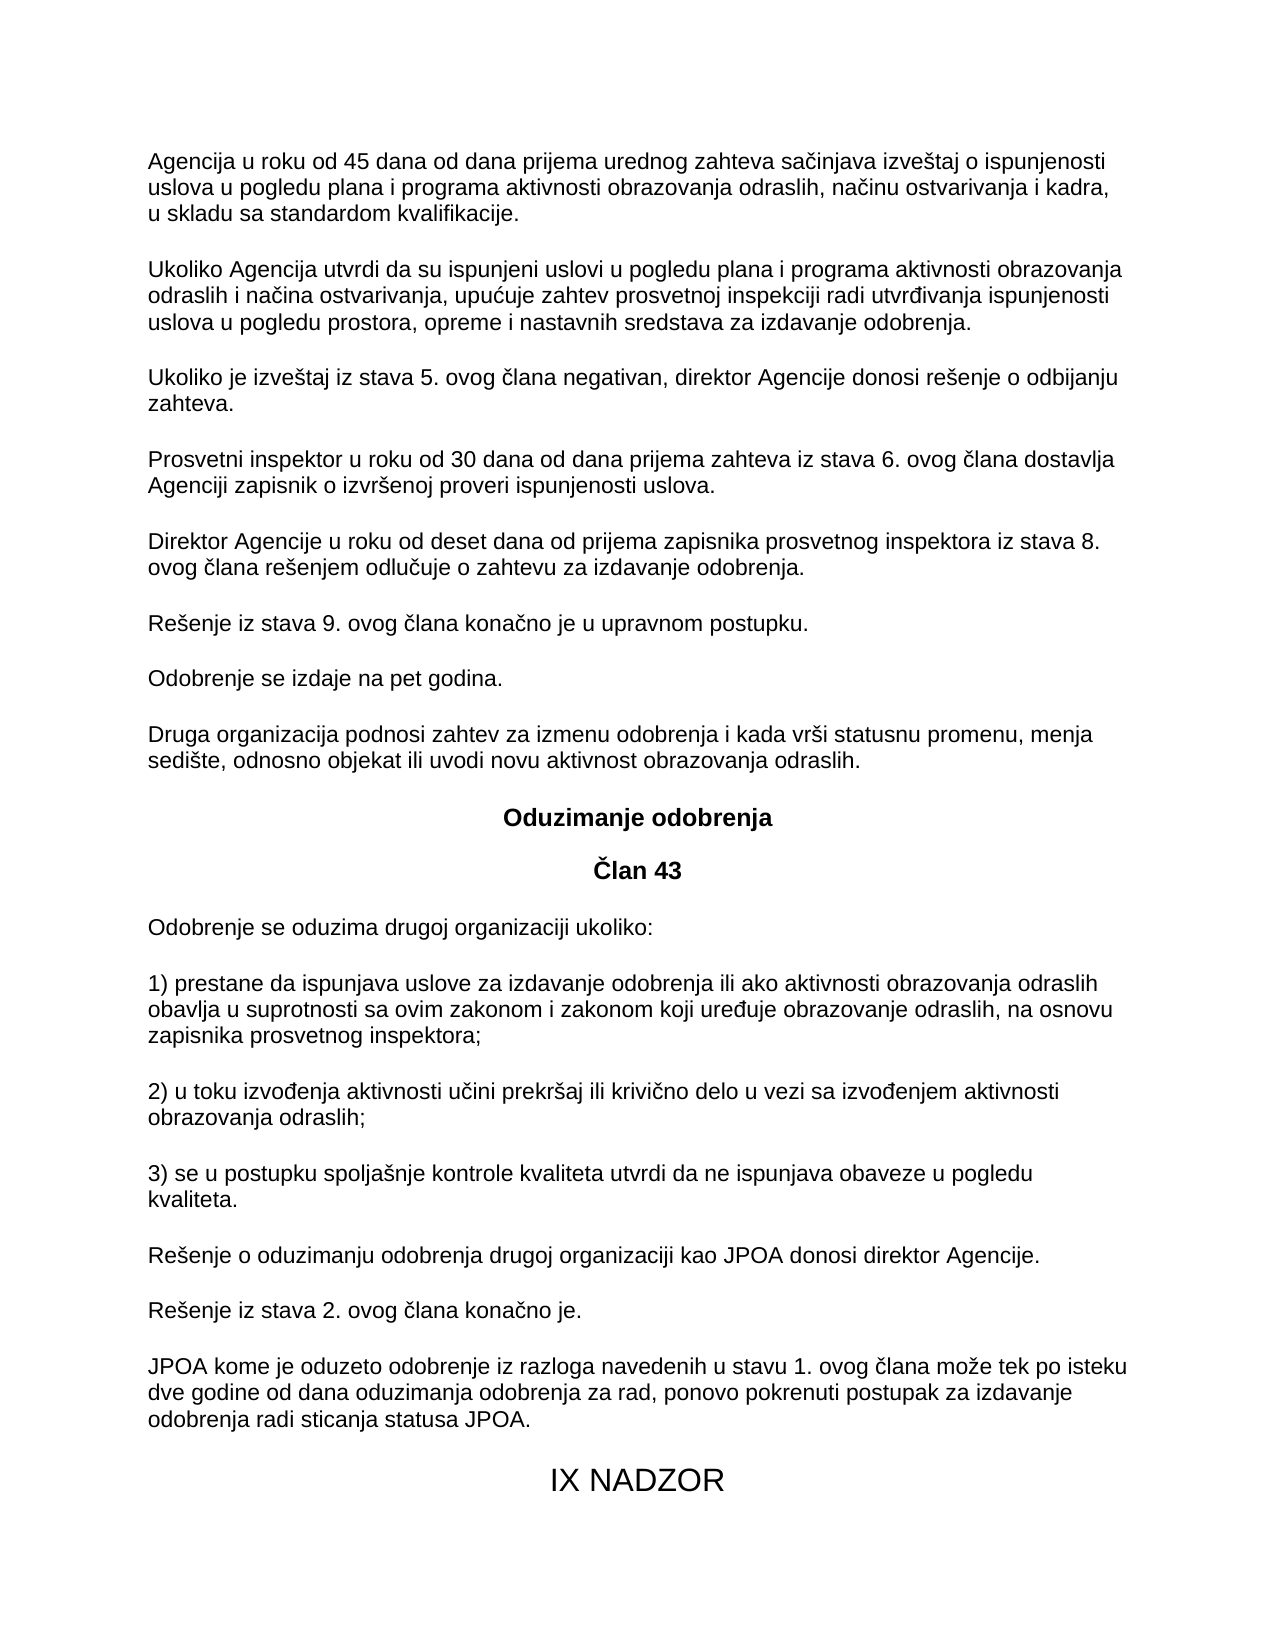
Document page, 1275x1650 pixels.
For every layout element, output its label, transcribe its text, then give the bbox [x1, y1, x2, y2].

text Prosvetni inspektor u roku od 30 dana od dana prijema zahteva iz stava 6. ovog člana dostavlja Agenciji zapisnik o izvršenoj proveri ispunjenosti uslova. [148, 446, 1127, 499]
text 2) u toku izvođenja aktivnosti učini prekršaj ili krivično delo u vezi sa izvođenjem aktivnosti obrazovanja odraslih; [148, 1078, 1127, 1131]
text Druga organizacija podnosi zahtev za izmenu odobrenja i kada vrši statusnu promenu, menja sedište, odnosno objekat ili uvodi novu aktivnost obrazovanja odraslih. [148, 721, 1127, 773]
text Član 43 [148, 856, 1127, 885]
text Rešenje iz stava 9. ovog člana konačno je u upravnom postupku. [148, 610, 1127, 636]
text Direktor Agencije u roku od deset dana od prijema zapisnika prosvetnog inspektora iz stava 8. ovog člana rešenjem odlučuje o zahtevu za izdavanje odobrenja. [148, 528, 1127, 581]
text JPOA kome je oduzeto odobrenje iz razloga navedenih u stavu 1. ovog člana može tek po isteku dve godine od dana oduzimanja odobrenja za rad, ponovo pokrenuti postupak za izdavanje odobrenja radi sticanja statusa JPOA. [148, 1353, 1127, 1432]
text Oduzimanje odobrenja [148, 803, 1127, 831]
text Rešenje o oduzimanju odobrenja drugoj organizaciji kao JPOA donosi direktor Agencije. [148, 1242, 1127, 1268]
text Odobrenje se oduzima drugoj organizaciji ukoliko: [148, 914, 1127, 941]
text Odobrenje se izdaje na pet godina. [148, 665, 1127, 692]
text 1) prestane da ispunjava uslove za izdavanje odobrenja ili ako aktivnosti obrazovanja odraslih obavlja u suprotnosti sa ovim zakonom i zakonom koji uređuje obrazovanje odraslih, na osnovu zapisnika prosvetnog inspektora; [148, 970, 1127, 1049]
text Agencija u roku od 45 dana od dana prijema urednog zahteva sačinjava izveštaj o ispunjenosti uslova u pogledu plana i programa aktivnosti obrazovanja odraslih, načinu ostvarivanja i kadra, u skladu sa standardom kvalifikacije. [148, 148, 1127, 227]
text Ukoliko je izveštaj iz stava 5. ovog člana negativan, direktor Agencije donosi rešenje o odbijanju zahteva. [148, 364, 1127, 417]
text IX NADZOR [148, 1461, 1127, 1498]
text Rešenje iz stava 2. ovog člana konačno je. [148, 1297, 1127, 1324]
text 3) se u postupku spoljašnje kontrole kvaliteta utvrdi da ne ispunjava obaveze u pogledu kvaliteta. [148, 1160, 1127, 1213]
text Ukoliko Agencija utvrdi da su ispunjeni uslovi u pogledu plana i programa aktivnosti obrazovanja odraslih i načina ostvarivanja, upućuje zahtev prosvetnoj inspekciji radi utvrđivanja ispunjenosti uslova u pogledu prostora, opreme i nastavnih sredstava za izdavanje odobrenja. [148, 256, 1127, 335]
